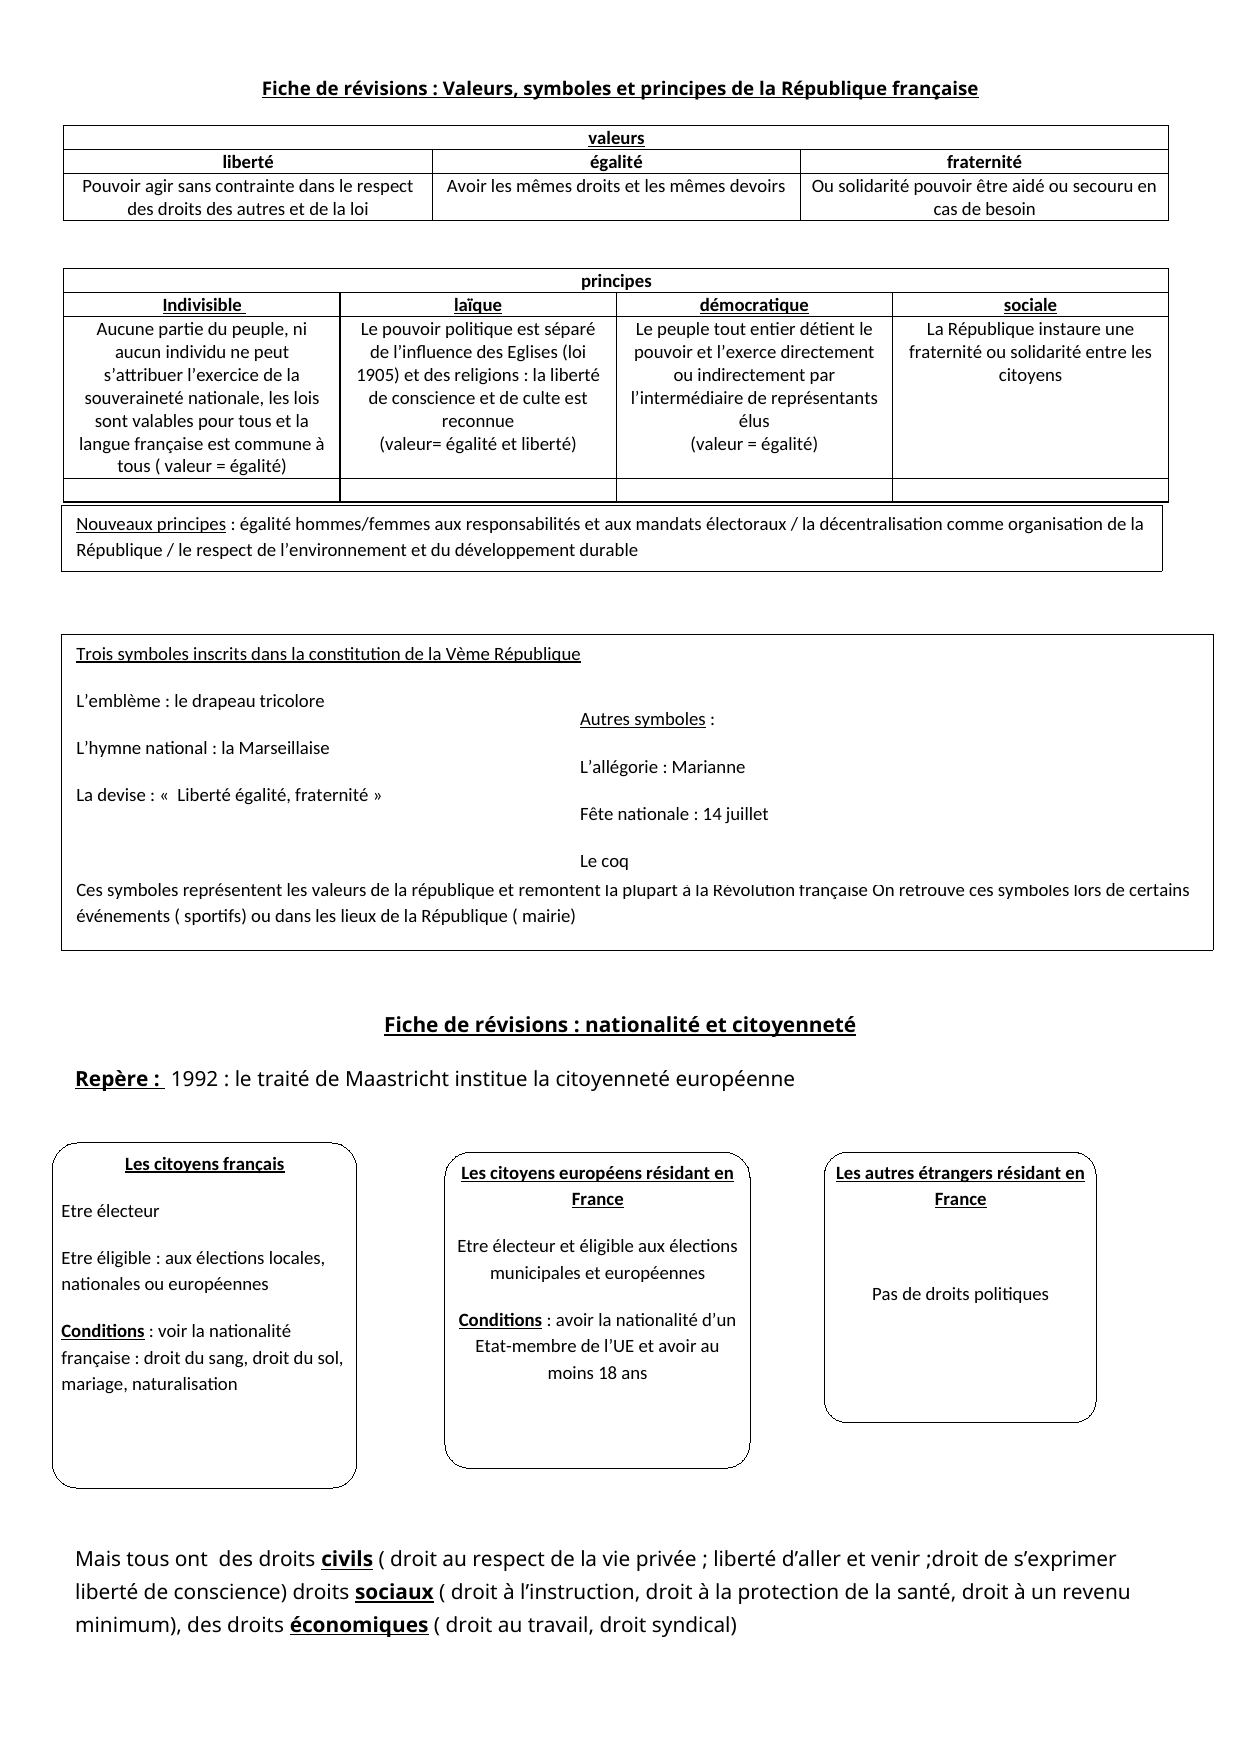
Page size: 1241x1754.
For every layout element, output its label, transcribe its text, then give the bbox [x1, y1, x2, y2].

table_cell Le peuple tout entier détient le pouvoir et l’exerce directement ou indirectement par l’intermédiaire de représentants élus (valeur = égalité) [617, 317, 892, 477]
table_cell Indivisible [64, 293, 339, 316]
table_cell [341, 479, 616, 501]
table_cell Aucune partie du peuple, ni aucun individu ne peut s’attribuer l’exercice de la souveraineté nationale, les lois sont valables pour tous et la langue française est commune à tous ( valeur = égalité) [64, 317, 339, 477]
table_cell [617, 479, 892, 501]
table_cell Pouvoir agir sans contrainte dans le respect des droits des autres et de la loi [64, 174, 432, 220]
table_cell Avoir les mêmes droits et les mêmes devoirs [433, 174, 800, 220]
table_cell Le pouvoir politique est séparé de l’influence des Eglises (loi 1905) et des religions : la liberté de conscience et de culte est reconnue (valeur= égalité et liberté) [341, 317, 616, 477]
table_header principes [64, 269, 1168, 292]
text Mais tous ont des droits civils ( droit au respect de la vie privée ; liberté d’aller et venir ;droit de s’exprimer liberté de conscience) droits sociaux ( droit à l’instruction, droit à la protection de la santé, droit à un revenu minimum), des droits économiques ( droit au travail, droit syndical) [75, 1544, 1165, 1638]
table_cell fraternité [801, 150, 1168, 173]
table_cell [64, 479, 339, 501]
text Fiche de révisions : Valeurs, symboles et principes de la République française [75, 75, 1165, 101]
table_header valeurs [64, 126, 1168, 149]
table_cell La République instaure une fraternité ou solidarité entre les citoyens [893, 317, 1168, 477]
table_cell liberté [64, 150, 432, 173]
table_cell [893, 479, 1168, 501]
table_cell sociale [893, 293, 1168, 316]
table_cell démocratique [617, 293, 892, 316]
table_cell égalité [433, 150, 800, 173]
table_cell laïque [341, 293, 616, 316]
text Fiche de révisions : nationalité et citoyenneté [75, 1010, 1165, 1039]
text Repère : 1992 : le traité de Maastricht institue la citoyenneté européenne [75, 1064, 1165, 1092]
table_cell Ou solidarité pouvoir être aidé ou secouru en cas de besoin [801, 174, 1168, 220]
